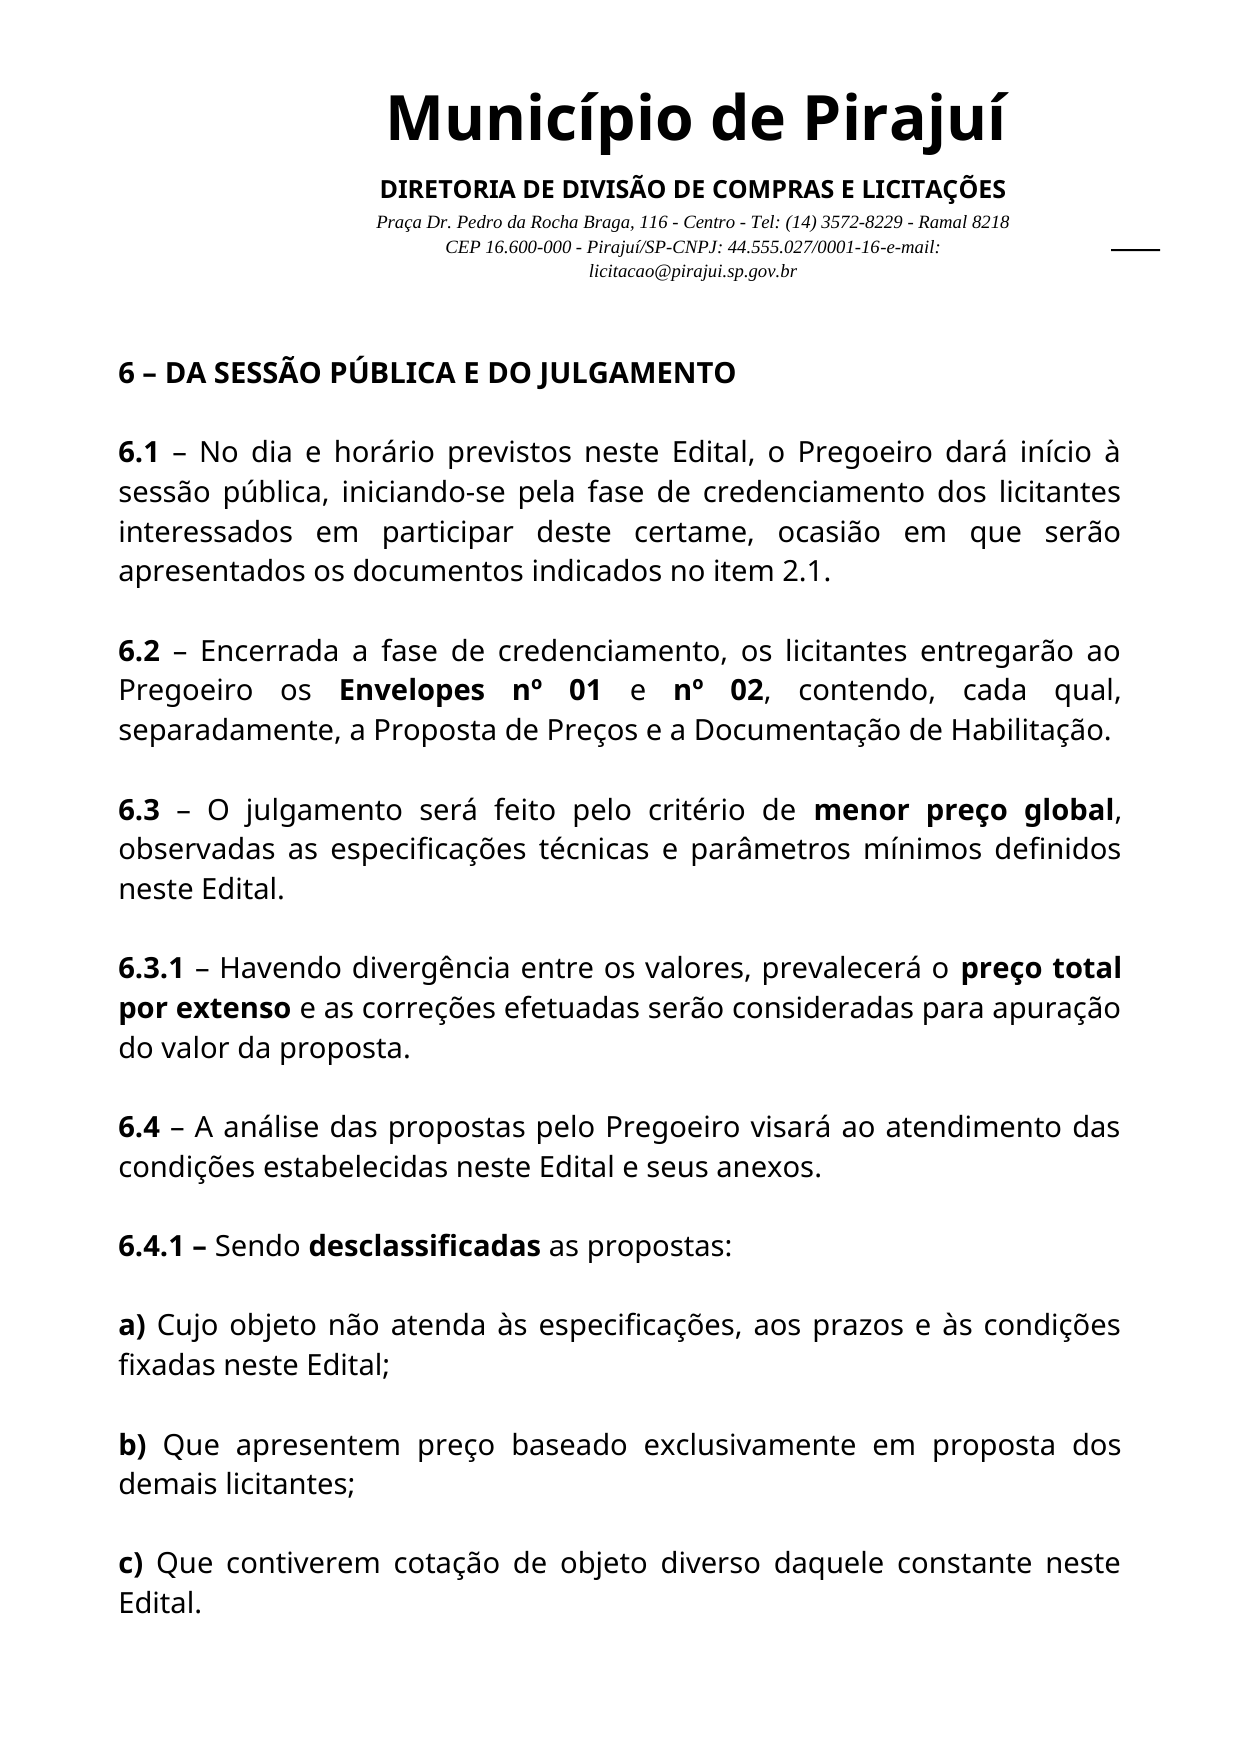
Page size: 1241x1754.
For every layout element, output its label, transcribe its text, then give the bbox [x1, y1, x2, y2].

text 6.4 – A análise das propostas pelo Pregoeiro visará ao atendimento das condições estabelecidas neste Edital e seus anexos. [118, 1106, 1122, 1186]
text 6.2 – Encerrada a fase de credenciamento, os licitantes entregarão ao Pregoeiro os Envelopes nº 01 e nº 02, contendo, cada qual, separadamente, a Proposta de Preços e a Documentação de Habilitação. [118, 630, 1122, 749]
text 6.3.1 – Havendo divergência entre os valores, prevalecerá o preço total por extenso e as correções efetuadas serão consideradas para apuração do valor da proposta. [118, 947, 1122, 1067]
text b) Que apresentem preço baseado exclusivamente em proposta dos demais licitantes; [118, 1424, 1122, 1503]
text 6.1 – No dia e horário previstos neste Edital, o Pregoeiro dará início à sessão pública, iniciando-se pela fase de credenciamento dos licitantes interessados em participar deste certame, ocasião em que serão apresentados os documentos indicados no item 2.1. [118, 432, 1122, 590]
text 6.3 – O julgamento será feito pelo critério de menor preço global, observadas as especificações técnicas e parâmetros mínimos definidos neste Edital. [118, 789, 1122, 908]
text 6 – DA SESSÃO PÚBLICA E DO JULGAMENTO [118, 352, 1122, 392]
text c) Que contiverem cotação de objeto diverso daquele constante neste Edital. [118, 1543, 1122, 1622]
text 6.4.1 – Sendo desclassificadas as propostas: [118, 1225, 1122, 1265]
text a) Cujo objeto não atenda às especificações, aos prazos e às condições fixadas neste Edital; [118, 1305, 1122, 1384]
